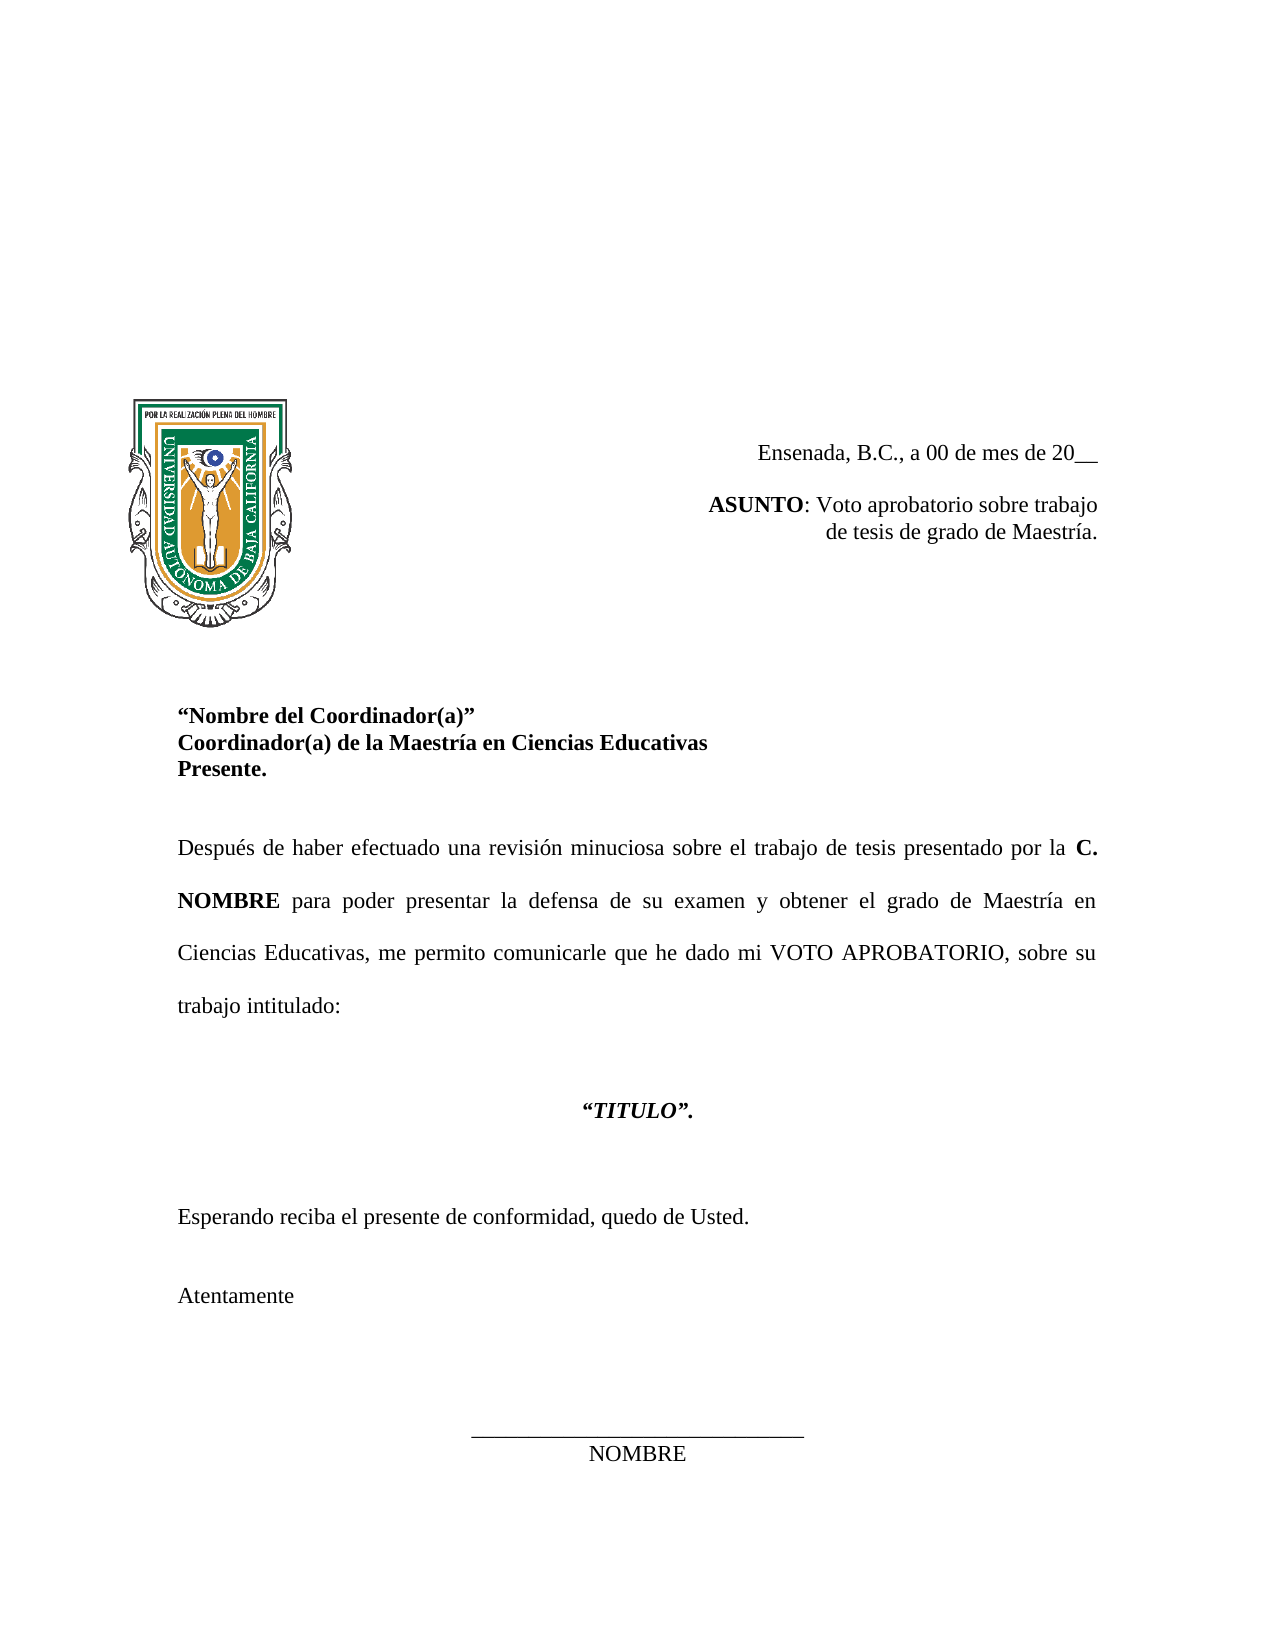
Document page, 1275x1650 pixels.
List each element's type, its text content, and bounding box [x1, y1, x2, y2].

text Esperando reciba el presente de conformidad, quedo de Usted. [177, 1203, 1098, 1229]
text Después de haber efectuado una revisión minuciosa sobre el trabajo de tesis presentado por la C. NOMBRE para poder presentar la defensa de su examen y obtener el grado de Maestría en Ciencias Educativas, me permito comunicarle que he dado mi VOTO APROBATORIO, sobre su trabajo intitulado: [177, 834, 1098, 1018]
picture [118, 388, 302, 638]
text _____________________________ [177, 1414, 1098, 1440]
text NOMBRE [177, 1440, 1098, 1466]
text Atentamente [177, 1282, 1098, 1308]
text Ensenada, B.C., a 00 de mes de 20__ [302, 439, 1098, 465]
text “TITULO”. [177, 1097, 1098, 1124]
text Coordinador(a) de la Maestría en Ciencias Educativas Presente. [177, 728, 1098, 781]
text ASUNTO: Voto aprobatorio sobre trabajo de tesis de grado de Maestría. [302, 491, 1098, 544]
text “Nombre del Coordinador(a)” [177, 702, 1098, 728]
